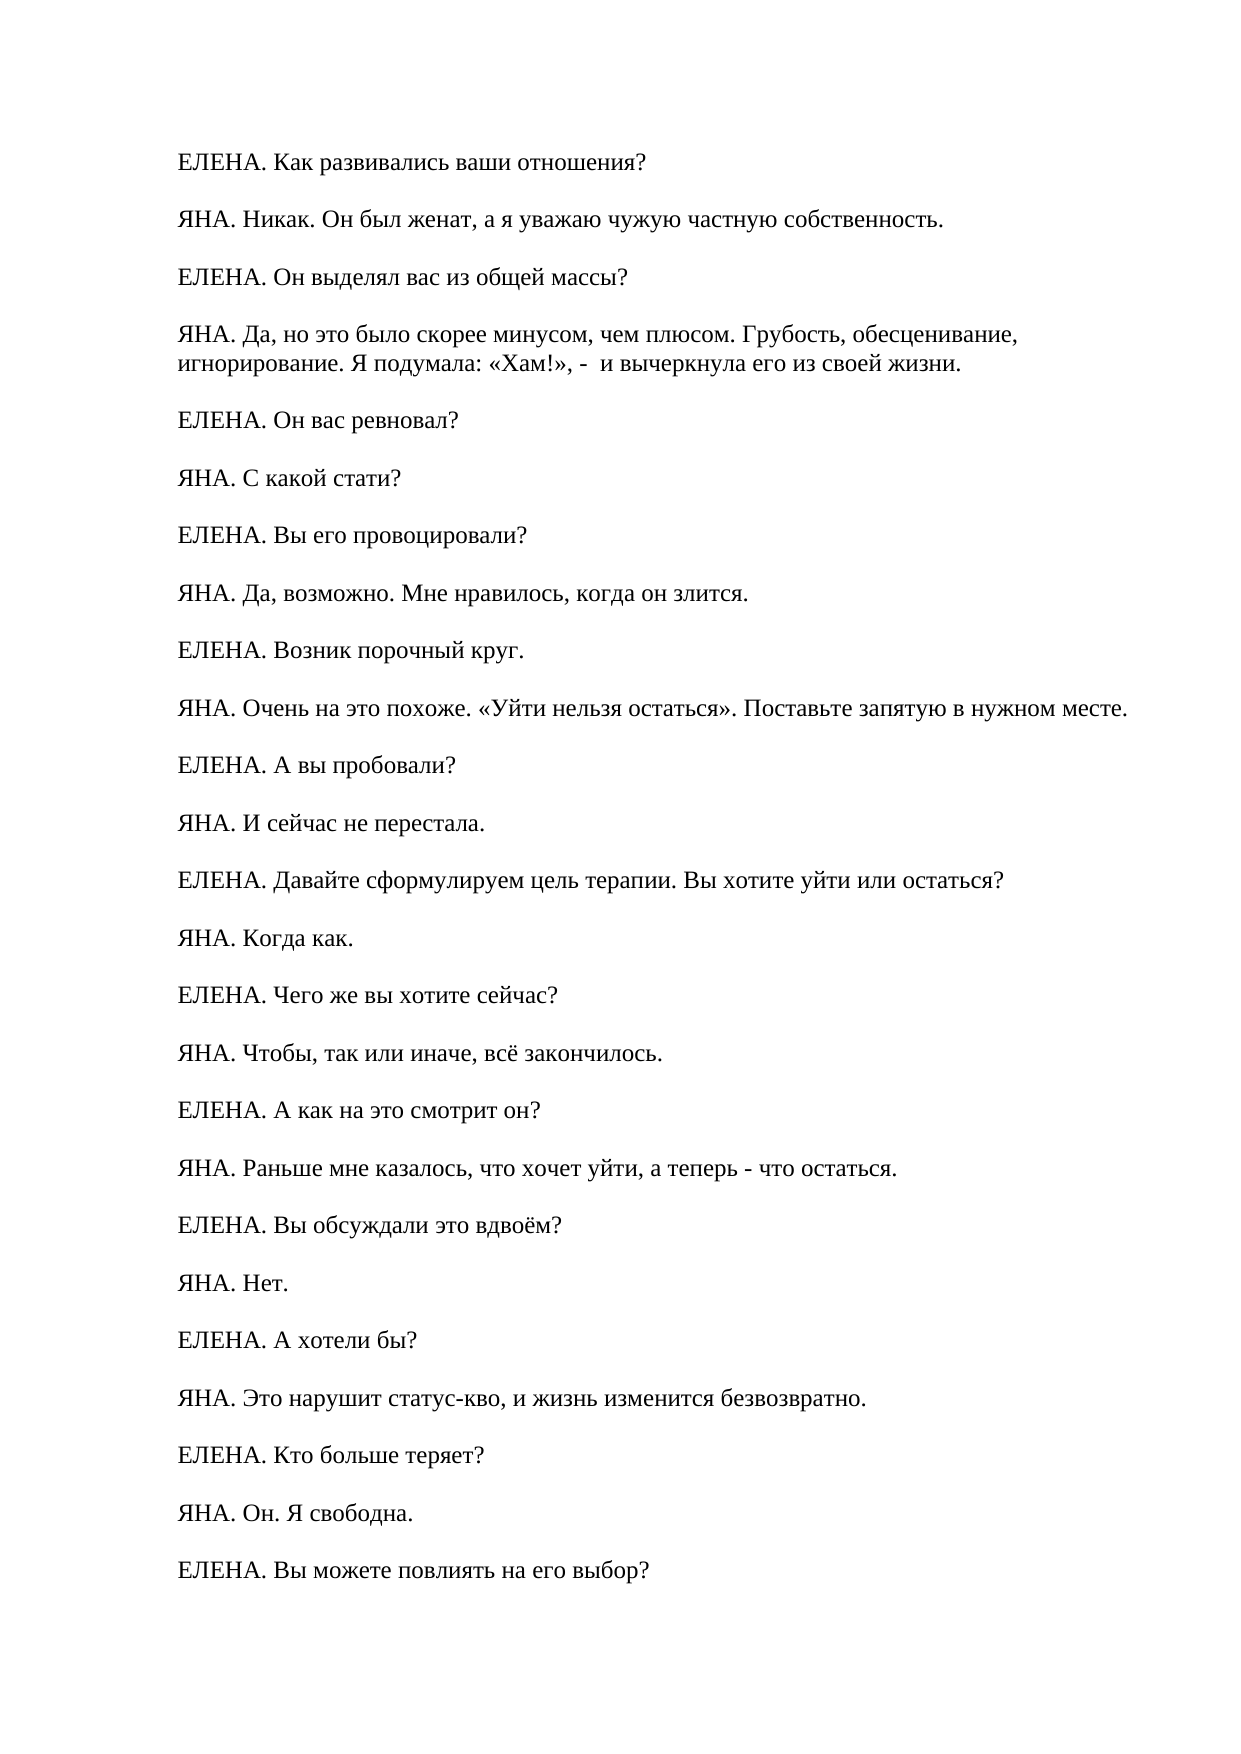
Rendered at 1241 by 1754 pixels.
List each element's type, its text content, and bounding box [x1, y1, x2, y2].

text ЯНА. Это нарушит статус-кво, и жизнь изменится безвозвратно. [177, 1383, 1152, 1412]
text ЯНА. Очень на это похоже. «Уйти нельзя остаться». Поставьте запятую в нужном месте. [177, 693, 1152, 722]
text ЕЛЕНА. Он вас ревновал? [177, 406, 1152, 434]
text ЯНА. Нет. [177, 1268, 1152, 1297]
text ЯНА. С какой стати? [177, 463, 1152, 492]
text ЯНА. Он. Я свободна. [177, 1498, 1152, 1527]
text ЯНА. Чтобы, так или иначе, всё закончилось. [177, 1038, 1152, 1067]
text ЯНА. Да, но это было скорее минусом, чем плюсом. Грубость, обесценивание, игнорирование. Я подумала: «Хам!», - и вычеркнула его из своей жизни. [177, 319, 1152, 377]
text ЕЛЕНА. А как на это смотрит он? [177, 1096, 1152, 1124]
text ЕЛЕНА. Вы его провоцировали? [177, 521, 1152, 549]
text ЕЛЕНА. Давайте сформулируем цель терапии. Вы хотите уйти или остаться? [177, 866, 1152, 894]
text ЕЛЕНА. Вы обсуждали это вдвоём? [177, 1211, 1152, 1239]
text ЕЛЕНА. А хотели бы? [177, 1326, 1152, 1354]
text ЯНА. Раньше мне казалось, что хочет уйти, а теперь - что остаться. [177, 1153, 1152, 1182]
text ЕЛЕНА. Возник порочный круг. [177, 636, 1152, 664]
text ЕЛЕНА. Как развивались ваши отношения? [177, 147, 1152, 176]
text ЕЛЕНА. Вы можете повлиять на его выбор? [177, 1556, 1152, 1584]
text ЯНА. Когда как. [177, 923, 1152, 952]
text ЕЛЕНА. А вы пробовали? [177, 751, 1152, 779]
text ЯНА. Никак. Он был женат, а я уважаю чужую частную собственность. [177, 204, 1152, 233]
text ЕЛЕНА. Кто больше теряет? [177, 1441, 1152, 1469]
text ЯНА. И сейчас не перестала. [177, 808, 1152, 837]
text ЕЛЕНА. Чего же вы хотите сейчас? [177, 981, 1152, 1009]
text ЯНА. Да, возможно. Мне нравилось, когда он злится. [177, 578, 1152, 607]
text ЕЛЕНА. Он выделял вас из общей массы? [177, 262, 1152, 291]
